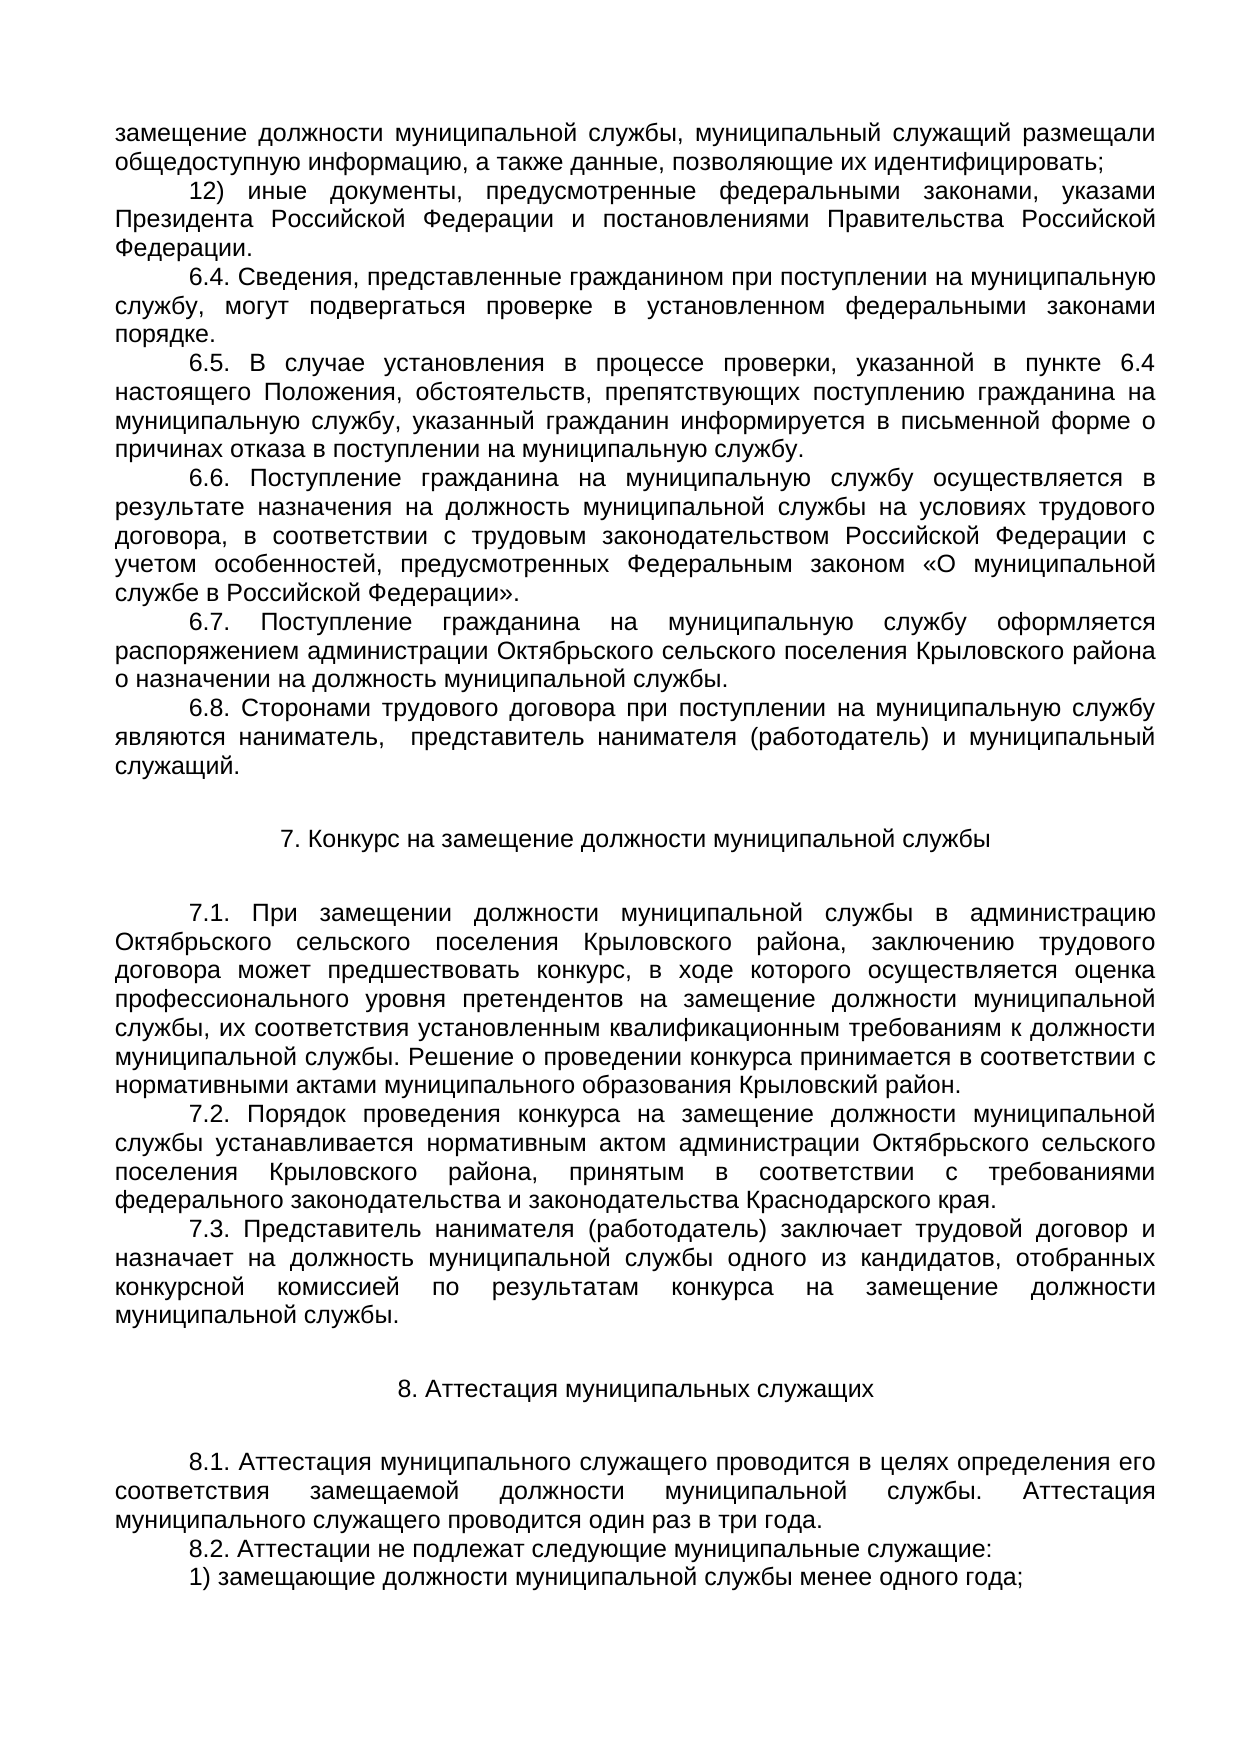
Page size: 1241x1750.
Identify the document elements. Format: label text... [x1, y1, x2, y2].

text 6.8. Сторонами трудового договора при поступлении на муниципальную службу являются наниматель, представитель нанимателя (работодатель) и муниципальный служащий. [114, 693, 1157, 779]
text 6.6. Поступление гражданина на муниципальную службу осуществляется в результате назначения на должность муниципальной службы на условиях трудового договора, в соответствии с трудовым законодательством Российской Федерации с учетом особенностей, предусмотренных Федеральным законом «О муниципальной службе в Российской Федерации». [114, 463, 1157, 607]
text 8.1. Аттестация муниципального служащего проводится в целях определения его соответствия замещаемой должности муниципальной службы. Аттестация муниципального служащего проводится один раз в три года. [114, 1447, 1157, 1533]
text 7.2. Порядок проведения конкурса на замещение должности муниципальной службы устанавливается нормативным актом администрации Октябрьского сельского поселения Крыловского района, принятым в соответствии с требованиями федерального законодательства и законодательства Краснодарского края. [114, 1099, 1157, 1214]
text 8.2. Аттестации не подлежат следующие муниципальные служащие: [114, 1533, 1157, 1562]
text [114, 118, 1157, 176]
text 7. Конкурс на замещение должности муниципальной службы [114, 824, 1157, 853]
text 6.5. В случае установления в процессе проверки, указанной в пункте 6.4 настоящего Положения, обстоятельств, препятствующих поступлению гражданина на муниципальную службу, указанный гражданин информируется в письменной форме о причинах отказа в поступлении на муниципальную службу. [114, 348, 1157, 463]
text 6.7. Поступление гражданина на муниципальную службу оформляется распоряжением администрации Октябрьского сельского поселения Крыловского района о назначении на должность муниципальной службы. [114, 607, 1157, 693]
text 1) замещающие должности муниципальной службы менее одного года; [114, 1562, 1157, 1591]
text 6.4. Сведения, представленные гражданином при поступлении на муниципальную службу, могут подвергаться проверке в установленном федеральными законами порядке. [114, 262, 1157, 348]
text 8. Аттестация муниципальных служащих [114, 1374, 1157, 1402]
text 7.3. Представитель нанимателя (работодатель) заключает трудовой договор и назначает на должность муниципальной службы одного из кандидатов, отобранных конкурсной комиссией по результатам конкурса на замещение должности муниципальной службы. [114, 1214, 1157, 1329]
text 12) иные документы, предусмотренные федеральными законами, указами Президента Российской Федерации и постановлениями Правительства Российской Федерации. [114, 176, 1157, 262]
text 7.1. При замещении должности муниципальной службы в администрацию Октябрьского сельского поселения Крыловского района, заключению трудового договора может предшествовать конкурс, в ходе которого осуществляется оценка профессионального уровня претендентов на замещение должности муниципальной службы, их соответствия установленным квалификационным требованиям к должности муниципальной службы. Решение о проведении конкурса принимается в соответствии с нормативными актами муниципального образования Крыловский район. [114, 898, 1157, 1099]
